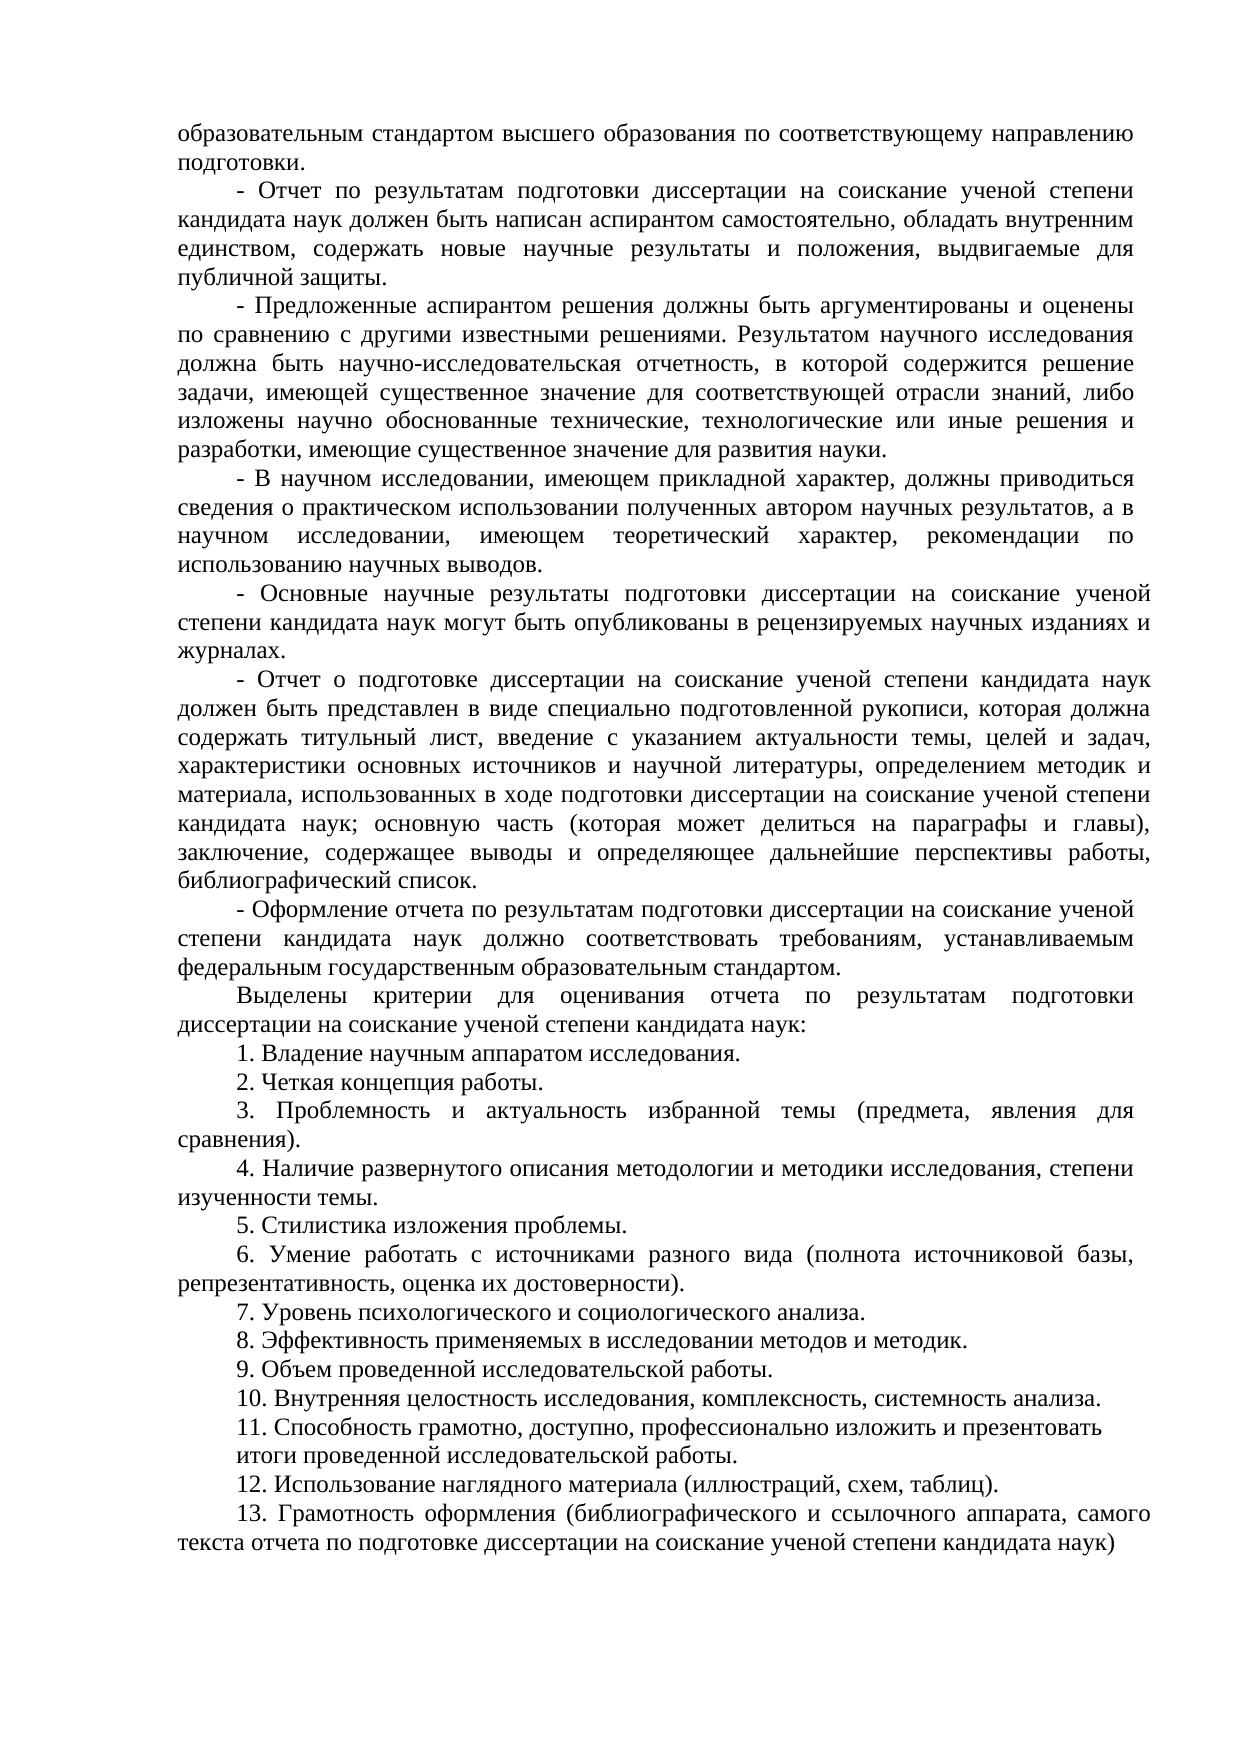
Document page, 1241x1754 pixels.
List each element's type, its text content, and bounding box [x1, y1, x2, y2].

text 11. Способность грамотно, доступно, профессионально изложить и презентовать [177, 1412, 1135, 1441]
text 4. Наличие развернутого описания методологии и методики исследования, степени изученности темы. [177, 1153, 1135, 1211]
text - Отчет о подготовке диссертации на соискание ученой степени кандидата наук должен быть представлен в виде специально подготовленной рукописи, которая должна содержать титульный лист, введение с указанием актуальности темы, целей и задач, характеристики основных источников и научной литературы, определением методик и материала, использованных в ходе подготовки диссертации на соискание ученой степени кандидата наук; основную часть (которая может делиться на параграфы и главы), заключение, содержащее выводы и определяющее дальнейшие перспективы работы, библиографический список. [177, 664, 1152, 894]
text 3. Проблемность и актуальность избранной темы (предмета, явления для сравнения). [177, 1096, 1135, 1153]
text 6. Умение работать с источниками разного вида (полнота источниковой базы, репрезентативность, оценка их достоверности). [177, 1239, 1135, 1297]
text 5. Стилистика изложения проблемы. [177, 1211, 1135, 1239]
text 2. Четкая концепция работы. [177, 1067, 1135, 1096]
text - В научном исследовании, имеющем прикладной характер, должны приводиться сведения о практическом использовании полученных автором научных результатов, а в научном исследовании, имеющем теоретический характер, рекомендации по использованию научных выводов. [177, 463, 1135, 578]
text 13. Грамотность оформления (библиографического и ссылочного аппарата, самого текста отчета по подготовке диссертации на соискание ученой степени кандидата наук) [177, 1498, 1152, 1556]
text - Отчет по результатам подготовки диссертации на соискание ученой степени кандидата наук должен быть написан аспирантом самостоятельно, обладать внутренним единством, содержать новые научные результаты и положения, выдвигаемые для публичной защиты. [177, 176, 1135, 291]
text 12. Использование наглядного материала (иллюстраций, схем, таблиц). [177, 1469, 1135, 1498]
text 9. Объем проведенной исследовательской работы. [177, 1354, 1135, 1383]
text Выделены критерии для оценивания отчета по результатам подготовки диссертации на соискание ученой степени кандидата наук: [177, 981, 1135, 1038]
text - Оформление отчета по результатам подготовки диссертации на соискание ученой степени кандидата наук должно соответствовать требованиям, устанавливаемым федеральным государственным образовательным стандартом. [177, 894, 1135, 981]
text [177, 118, 1135, 176]
text 10. Внутренняя целостность исследования, комплексность, системность анализа. [177, 1383, 1135, 1412]
text 8. Эффективность применяемых в исследовании методов и методик. [177, 1326, 1135, 1354]
text 1. Владение научным аппаратом исследования. [177, 1038, 1135, 1067]
text итоги проведенной исследовательской работы. [177, 1441, 1135, 1469]
text - Основные научные результаты подготовки диссертации на соискание ученой степени кандидата наук могут быть опубликованы в рецензируемых научных изданиях и журналах. [177, 578, 1152, 664]
text 7. Уровень психологического и социологического анализа. [177, 1297, 1135, 1326]
text - Предложенные аспирантом решения должны быть аргументированы и оценены по сравнению с другими известными решениями. Результатом научного исследования должна быть научно-исследовательская отчетность, в которой содержится решение задачи, имеющей существенное значение для соответствующей отрасли знаний, либо изложены научно обоснованные технические, технологические или иные решения и разработки, имеющие существенное значение для развития науки. [177, 291, 1135, 463]
